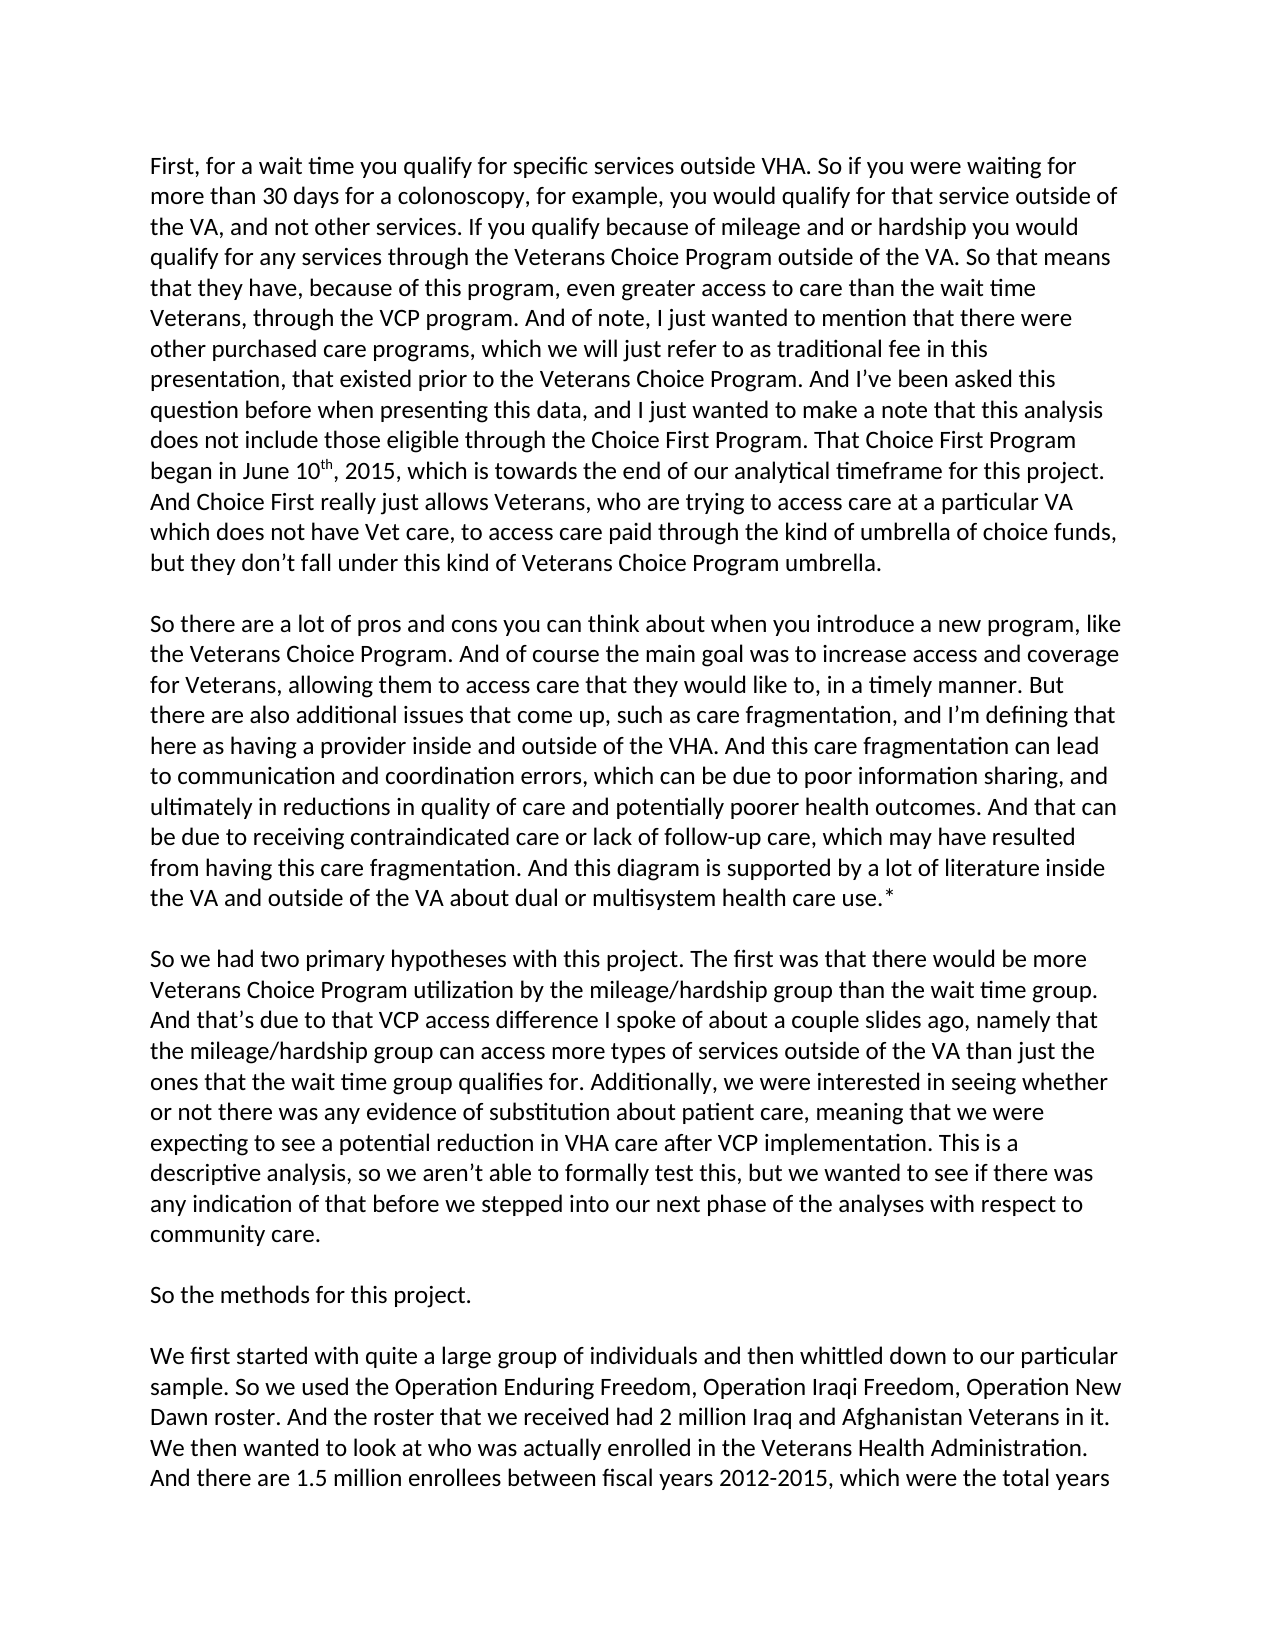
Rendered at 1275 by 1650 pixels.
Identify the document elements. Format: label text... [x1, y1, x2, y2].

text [150, 1340, 1125, 1493]
text So there are a lot of pros and cons you can think about when you introduce a new program, like the Veterans Choice Program. And of course the main goal was to increase access and coverage for Veterans, allowing them to access care that they would like to, in a timely manner. But there are also additional issues that come up, such as care fragmentation, and I’m defining that here as having a provider inside and outside of the VHA. And this care fragmentation can lead to communication and coordination errors, which can be due to poor information sharing, and ultimately in reductions in quality of care and potentially poorer health outcomes. And that can be due to receiving contraindicated care or lack of follow-up care, which may have resulted from having this care fragmentation. And this diagram is supported by a lot of literature inside the VA and outside of the VA about dual or multisystem health care use.* [150, 608, 1125, 913]
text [150, 150, 1125, 577]
text So the methods for this project. [150, 1279, 1125, 1310]
text So we had two primary hypotheses with this project. The first was that there would be more Veterans Choice Program utilization by the mileage/hardship group than the wait time group. And that’s due to that VCP access difference I spoke of about a couple slides ago, namely that the mileage/hardship group can access more types of services outside of the VA than just the ones that the wait time group qualifies for. Additionally, we were interested in seeing whether or not there was any evidence of substitution about patient care, meaning that we were expecting to see a potential reduction in VHA care after VCP implementation. This is a descriptive analysis, so we aren’t able to formally test this, but we wanted to see if there was any indication of that before we stepped into our next phase of the analyses with respect to community care. [150, 943, 1125, 1249]
